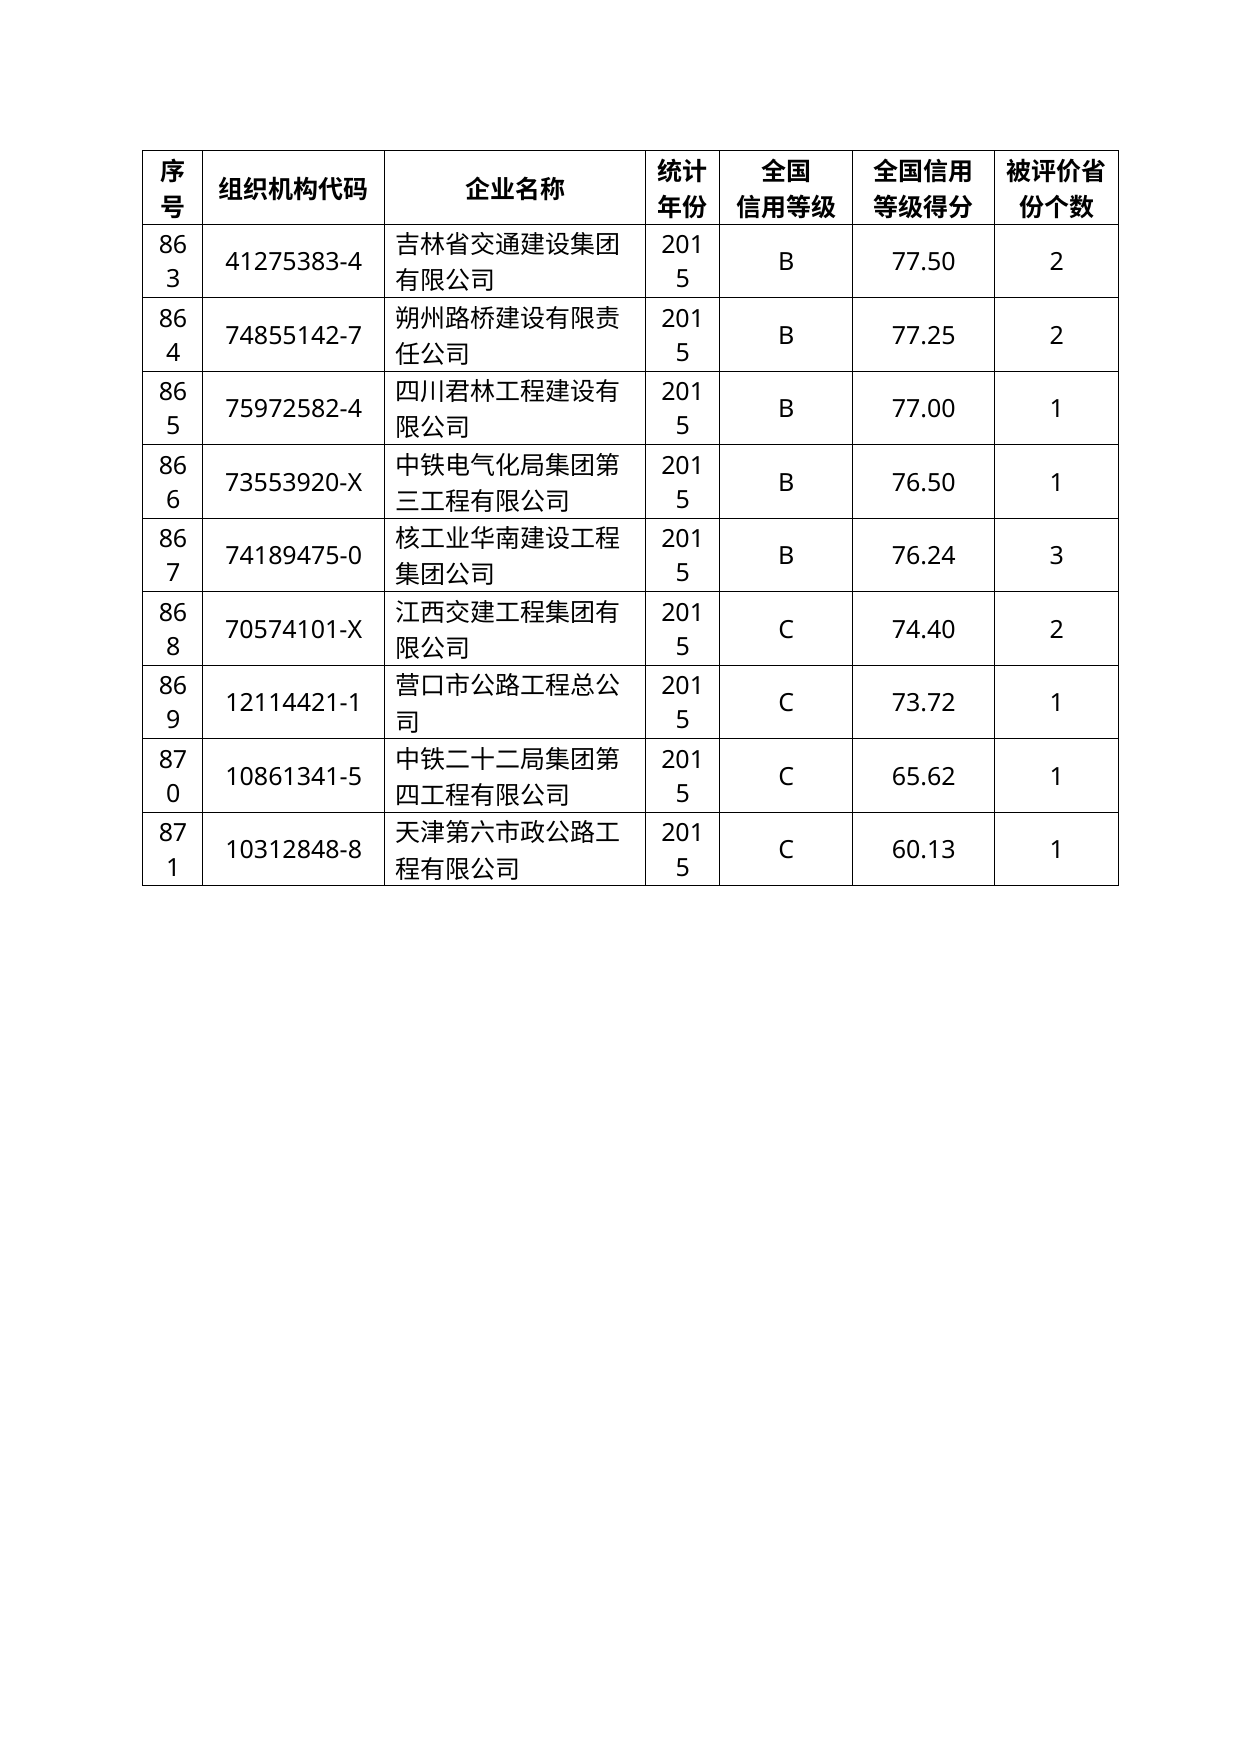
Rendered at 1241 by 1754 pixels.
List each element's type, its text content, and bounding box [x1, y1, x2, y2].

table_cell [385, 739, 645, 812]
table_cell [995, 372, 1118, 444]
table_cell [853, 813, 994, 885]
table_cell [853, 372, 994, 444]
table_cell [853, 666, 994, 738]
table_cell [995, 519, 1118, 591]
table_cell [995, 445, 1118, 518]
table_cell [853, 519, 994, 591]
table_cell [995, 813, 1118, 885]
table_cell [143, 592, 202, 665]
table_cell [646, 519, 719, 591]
table_header 全国信用等级得分 [853, 151, 994, 223]
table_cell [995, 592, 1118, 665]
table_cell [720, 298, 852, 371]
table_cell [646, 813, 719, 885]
table_header 企业名称 [385, 151, 645, 223]
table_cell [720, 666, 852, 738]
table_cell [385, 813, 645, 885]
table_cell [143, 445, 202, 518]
table_header 序号 [143, 151, 202, 223]
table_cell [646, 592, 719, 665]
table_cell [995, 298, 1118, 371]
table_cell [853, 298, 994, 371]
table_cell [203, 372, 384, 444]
table_header 组织机构代码 [203, 151, 384, 223]
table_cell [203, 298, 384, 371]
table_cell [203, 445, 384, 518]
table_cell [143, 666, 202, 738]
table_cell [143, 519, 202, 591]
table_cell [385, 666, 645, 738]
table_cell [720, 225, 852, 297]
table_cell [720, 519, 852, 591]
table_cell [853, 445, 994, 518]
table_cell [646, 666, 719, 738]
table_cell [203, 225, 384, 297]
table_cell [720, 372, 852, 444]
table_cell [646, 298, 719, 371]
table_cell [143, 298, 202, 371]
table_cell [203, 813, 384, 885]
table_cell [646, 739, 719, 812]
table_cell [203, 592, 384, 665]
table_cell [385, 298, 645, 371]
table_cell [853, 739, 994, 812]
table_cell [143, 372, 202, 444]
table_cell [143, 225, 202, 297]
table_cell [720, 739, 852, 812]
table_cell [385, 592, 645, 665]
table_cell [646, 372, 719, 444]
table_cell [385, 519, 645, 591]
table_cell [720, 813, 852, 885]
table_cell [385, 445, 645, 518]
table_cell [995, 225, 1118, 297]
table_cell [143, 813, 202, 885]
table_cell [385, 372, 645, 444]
table_header 被评价省份个数 [995, 151, 1118, 223]
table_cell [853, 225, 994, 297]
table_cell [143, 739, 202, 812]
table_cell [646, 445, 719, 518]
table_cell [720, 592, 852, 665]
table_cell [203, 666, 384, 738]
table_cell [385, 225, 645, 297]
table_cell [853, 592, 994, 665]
table_header 全国 信用等级 [720, 151, 852, 223]
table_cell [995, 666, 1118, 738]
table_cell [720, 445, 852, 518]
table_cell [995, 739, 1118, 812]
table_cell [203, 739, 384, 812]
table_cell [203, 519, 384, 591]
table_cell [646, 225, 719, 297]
table_header 统计年份 [646, 151, 719, 223]
